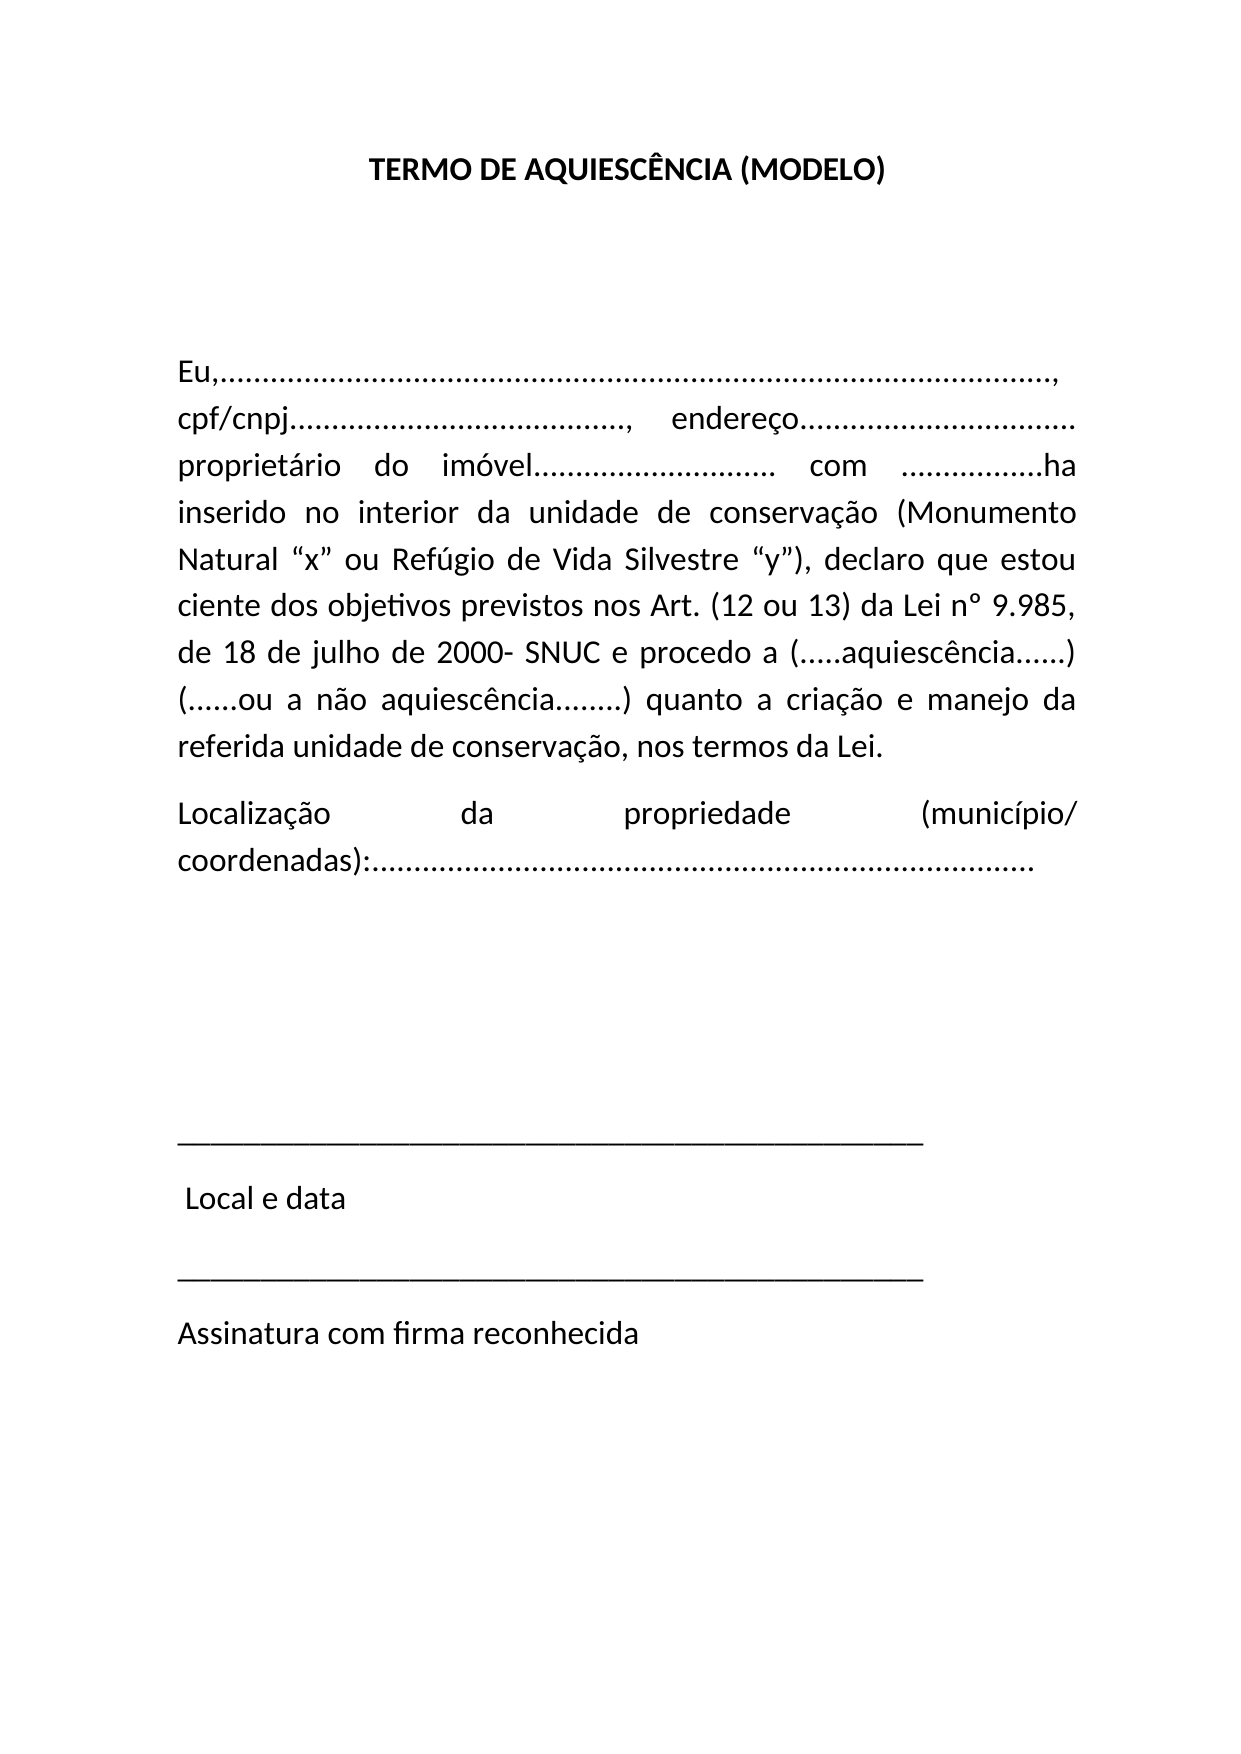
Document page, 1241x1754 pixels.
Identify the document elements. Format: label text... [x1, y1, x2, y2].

text Local e data [177, 1177, 1078, 1218]
text Localização da propriedade (município/ coordenadas):............................................................................... [177, 792, 1078, 880]
text Eu,..................................................................................................., cpf/cnpj........................................, endereço................................. proprietário do imóvel............................. com .................ha inserido no interior da unidade de conservação (Monumento Natural “x” ou Refúgio de Vida Silvestre “y”), declaro que estou ciente dos objetivos previstos nos Art. (12 ou 13) da Lei nº 9.985, de 18 de julho de 2000- SNUC e procedo a (.....aquiescência......) (......ou a não aquiescência........) quanto a criação e manejo da referida unidade de conservação, nos termos da Lei. [177, 350, 1078, 765]
text _____________________________________________ [177, 1244, 1078, 1285]
text _____________________________________________ [177, 1109, 1078, 1150]
text TERMO DE AQUIESCÊNCIA (MODELO) [177, 148, 1078, 188]
text Assinatura com firma reconhecida [177, 1312, 1078, 1353]
